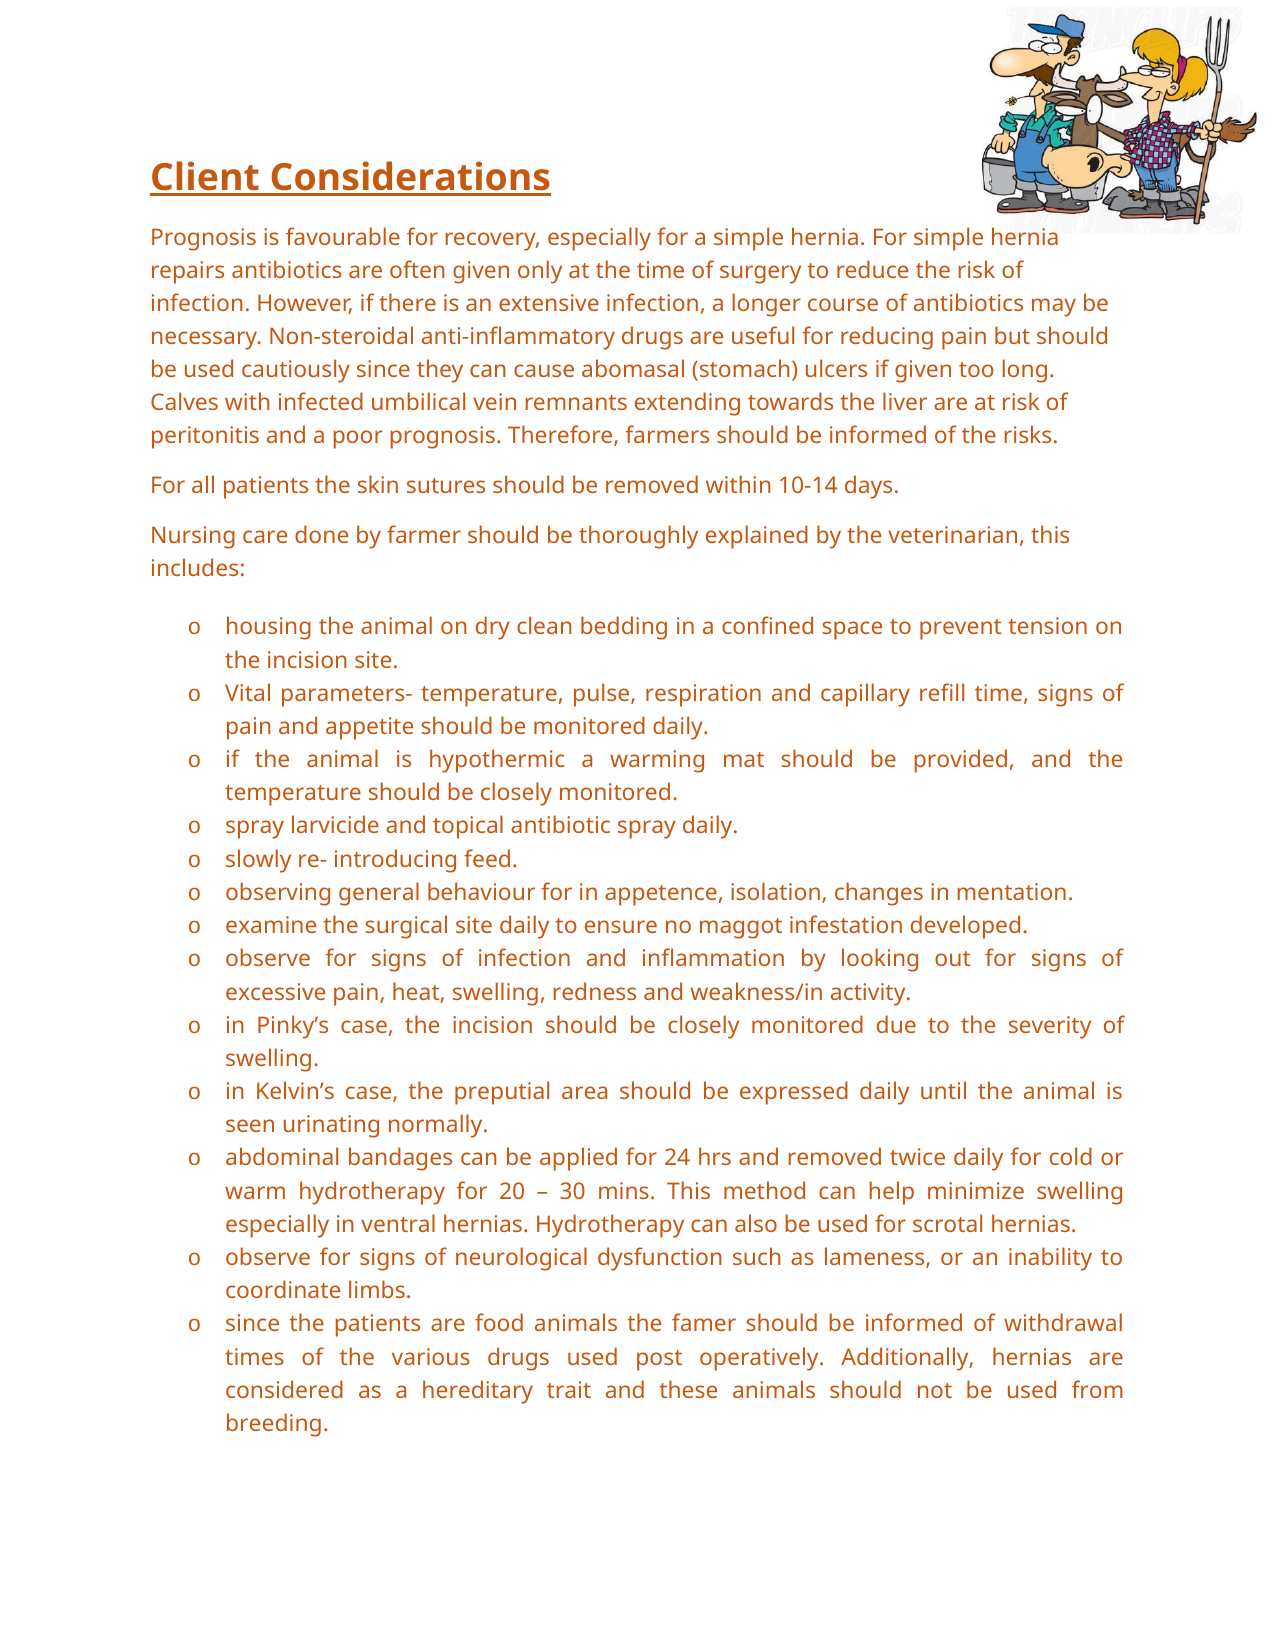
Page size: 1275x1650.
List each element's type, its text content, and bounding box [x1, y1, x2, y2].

text Client Considerations [150, 150, 1125, 201]
picture [982, 7, 1257, 234]
list slowly re- introducing feed. [187, 843, 1125, 874]
list in Kelvin’s case, the preputial area should be expressed daily until the animal is seen urinating normally. [187, 1075, 1125, 1139]
text For all patients the skin sutures should be removed within 10-14 days. [150, 469, 1125, 501]
list abdominal bandages can be applied for 24 hrs and removed twice daily for cold or warm hydrotherapy for 20 – 30 mins. This method can help minimize swelling especially in ventral hernias. Hydrotherapy can also be used for scrotal hernias. [187, 1141, 1125, 1239]
list since the patients are food animals the famer should be informed of withdrawal times of the various drugs used post operatively. Additionally, hernias are considered as a hereditary trait and these animals should not be used from breeding. [187, 1307, 1125, 1438]
list observing general behaviour for in appetence, isolation, changes in mentation. [187, 876, 1125, 907]
list observe for signs of infection and inflammation by looking out for signs of excessive pain, heat, swelling, redness and weakness/in activity. [187, 942, 1125, 1007]
list in Pinky’s case, the incision should be closely monitored due to the severity of swelling. [187, 1009, 1125, 1073]
list examine the surgical site daily to ensure no maggot infestation developed. [187, 909, 1125, 940]
list housing the animal on dry clean bedding in a confined space to prevent tension on the incision site. [187, 610, 1125, 675]
list Vital parameters- temperature, pulse, respiration and capillary refill time, signs of pain and appetite should be monitored daily. [187, 677, 1125, 741]
list if the animal is hypothermic a warming mat should be provided, and the temperature should be closely monitored. [187, 743, 1125, 807]
list observe for signs of neurological dysfunction such as lameness, or an inability to coordinate limbs. [187, 1241, 1125, 1305]
text Prognosis is favourable for recovery, especially for a simple hernia. For simple hernia repairs antibiotics are often given only at the time of surgery to reduce the risk of infection. However, if there is an extensive infection, a longer course of antibiotics may be necessary. Non-steroidal anti-inflammatory drugs are useful for reducing pain but should be used cautiously since they can cause abomasal (stomach) ulcers if given too long. Calves with infected umbilical vein remnants extending towards the liver are at risk of peritonitis and a poor prognosis. Therefore, farmers should be informed of the risks. [150, 221, 1125, 451]
list spray larvicide and topical antibiotic spray daily. [187, 809, 1125, 841]
text Nursing care done by farmer should be thoroughly explained by the veterinarian, this includes: [150, 519, 1125, 583]
